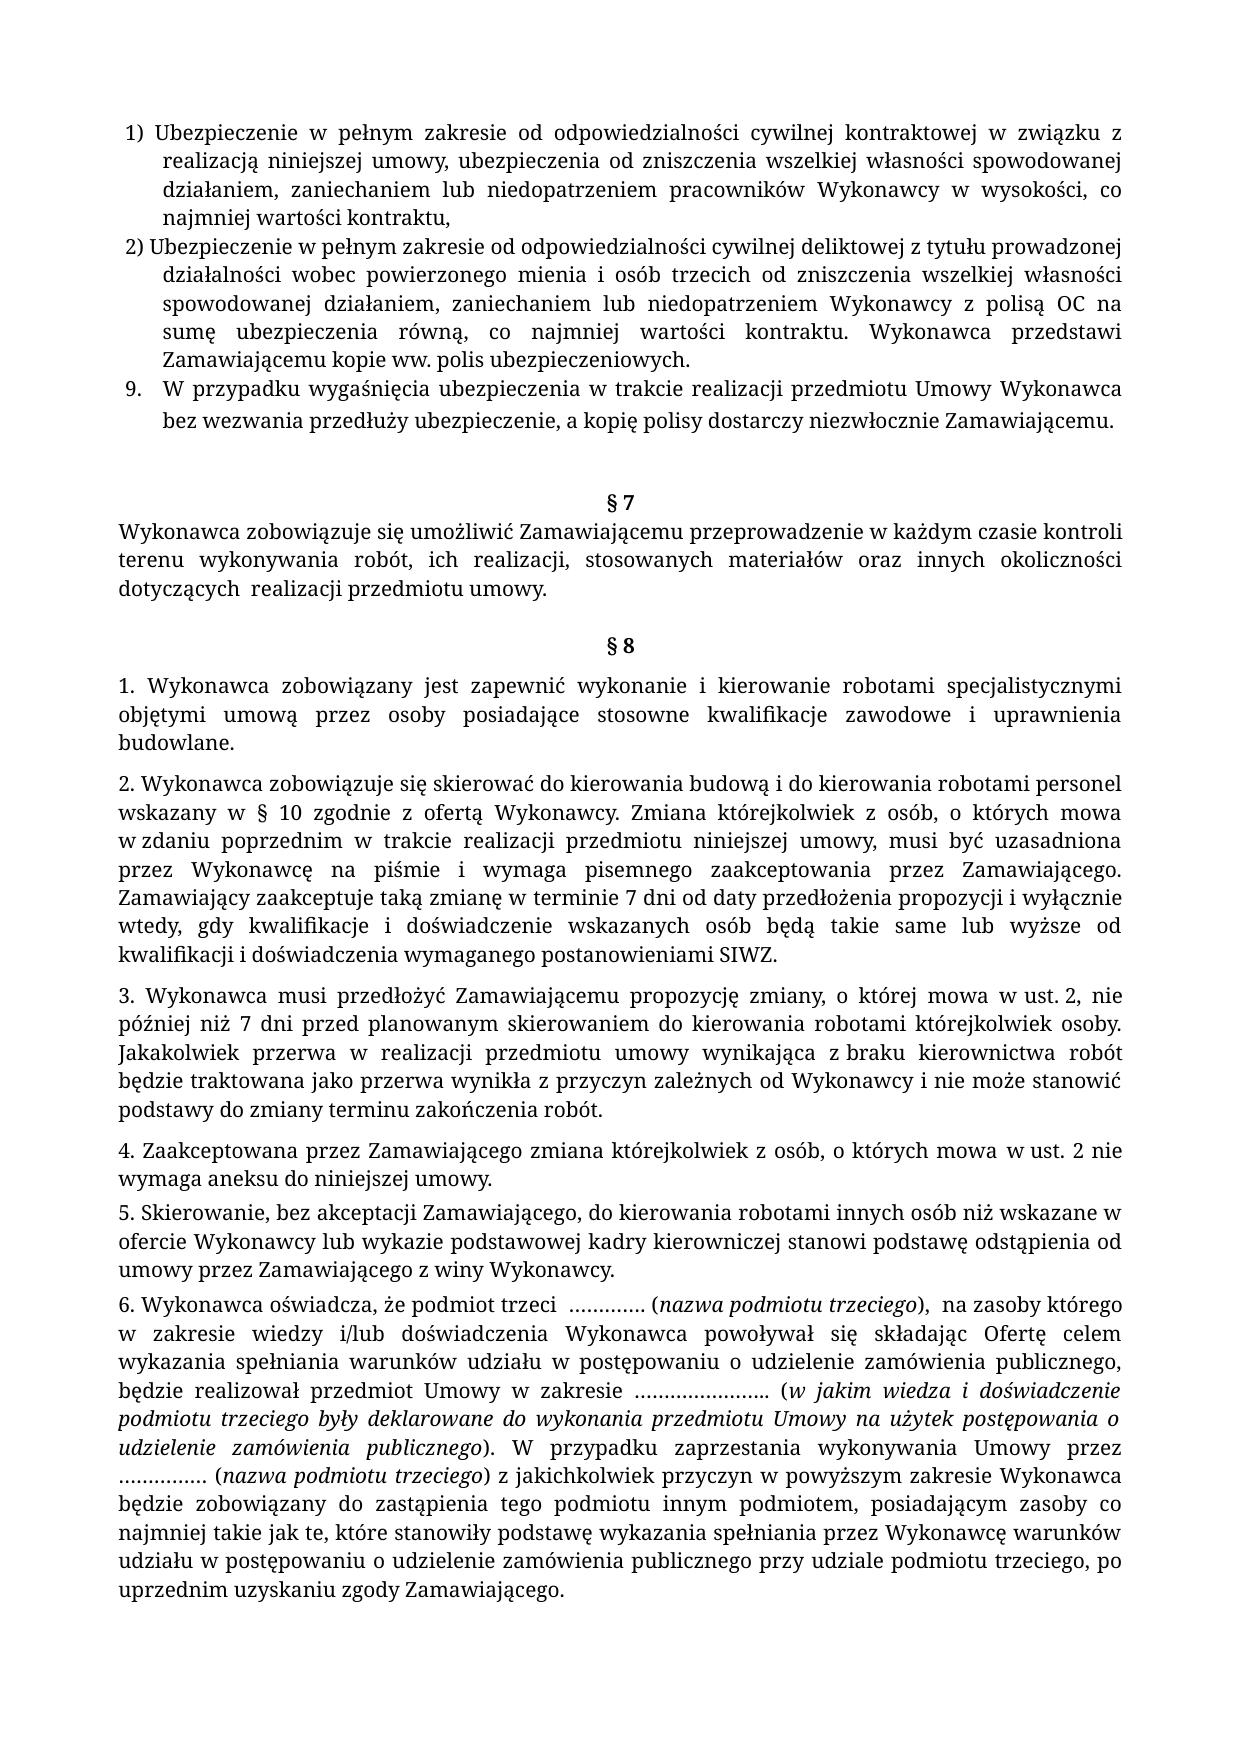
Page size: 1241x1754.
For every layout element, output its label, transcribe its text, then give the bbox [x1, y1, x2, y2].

list 6. Wykonawca oświadcza, że podmiot trzeci …………. (nazwa podmiotu trzeciego), na zasoby którego w zakresie wiedzy i/lub doświadczenia Wykonawca powoływał się składając Ofertę celem wykazania spełniania warunków udziału w postępowaniu o udzielenie zamówienia publicznego, będzie realizował przedmiot Umowy w zakresie ………………….. (w jakim wiedza i doświadczenie podmiotu trzeciego były deklarowane do wykonania przedmiotu Umowy na użytek postępowania o udzielenie zamówienia publicznego). W przypadku zaprzestania wykonywania Umowy przez …………… (nazwa podmiotu trzeciego) z jakichkolwiek przyczyn w powyższym zakresie Wykonawca będzie zobowiązany do zastąpienia tego podmiotu innym podmiotem, posiadającym zasoby co najmniej takie jak te, które stanowiły podstawę wykazania spełniania przez Wykonawcę warunków udziału w postępowaniu o udzielenie zamówienia publicznego przy udziale podmiotu trzeciego, po uprzednim uzyskaniu zgody Zamawiającego. [118, 1290, 1123, 1603]
list W przypadku wygaśnięcia ubezpieczenia w trakcie realizacji przedmiotu Umowy Wykonawca bez wezwania przedłuży ubezpieczenie, a kopię polisy dostarczy niezwłocznie Zamawiającemu. [125, 374, 1123, 435]
list 2. Wykonawca zobowiązuje się skierować do kierowania budową i do kierowania robotami personel wskazany w § 10 zgodnie z ofertą Wykonawcy. Zmiana którejkolwiek z osób, o których mowa w zdaniu poprzednim w trakcie realizacji przedmiotu niniejszej umowy, musi być uzasadniona przez Wykonawcę na piśmie i wymaga pisemnego zaakceptowania przez Zamawiającego. Zamawiający zaakceptuje taką zmianę w terminie 7 dni od daty przedłożenia propozycji i wyłącznie wtedy, gdy kwalifikacje i doświadczenie wskazanych osób będą takie same lub wyższe od kwalifikacji i doświadczenia wymaganego postanowieniami SIWZ. [118, 769, 1123, 968]
list 1. Wykonawca zobowiązany jest zapewnić wykonanie i kierowanie robotami specjalistycznymi objętymi umową przez osoby posiadające stosowne kwalifikacje zawodowe i uprawnienia budowlane. [118, 672, 1123, 757]
text § 8 [118, 631, 1123, 659]
list 4. Zaakceptowana przez Zamawiającego zmiana którejkolwiek z osób, o których mowa w ust. 2 nie wymaga aneksu do niniejszej umowy. [118, 1136, 1123, 1193]
text Wykonawca zobowiązuje się umożliwić Zamawiającemu przeprowadzenie w każdym czasie kontroli terenu wykonywania robót, ich realizacji, stosowanych materiałów oraz innych okoliczności dotyczących realizacji przedmiotu umowy. [118, 517, 1123, 602]
list § 7 [118, 488, 1123, 517]
list 5. Skierowanie, bez akceptacji Zamawiającego, do kierowania robotami innych osób niż wskazane w ofercie Wykonawcy lub wykazie podstawowej kadry kierowniczej stanowi podstawę odstąpienia od umowy przez Zamawiającego z winy Wykonawcy. [118, 1198, 1123, 1284]
text 2) Ubezpieczenie w pełnym zakresie od odpowiedzialności cywilnej deliktowej z tytułu prowadzonej działalności wobec powierzonego mienia i osób trzecich od zniszczenia wszelkiej własności spowodowanej działaniem, zaniechaniem lub niedopatrzeniem Wykonawcy z polisą OC na sumę ubezpieczenia równą, co najmniej wartości kontraktu. Wykonawca przedstawi Zamawiającemu kopie ww. polis ubezpieczeniowych. [125, 232, 1123, 374]
text 1) Ubezpieczenie w pełnym zakresie od odpowiedzialności cywilnej kontraktowej w związku z realizacją niniejszej umowy, ubezpieczenia od zniszczenia wszelkiej własności spowodowanej działaniem, zaniechaniem lub niedopatrzeniem pracowników Wykonawcy w wysokości, co najmniej wartości kontraktu, [125, 118, 1123, 232]
list 3. Wykonawca musi przedłożyć Zamawiającemu propozycję zmiany, o której mowa w ust. 2, nie później niż 7 dni przed planowanym skierowaniem do kierowania robotami którejkolwiek osoby. Jakakolwiek przerwa w realizacji przedmiotu umowy wynikająca z braku kierownictwa robót będzie traktowana jako przerwa wynikła z przyczyn zależnych od Wykonawcy i nie może stanowić podstawy do zmiany terminu zakończenia robót. [118, 981, 1123, 1123]
